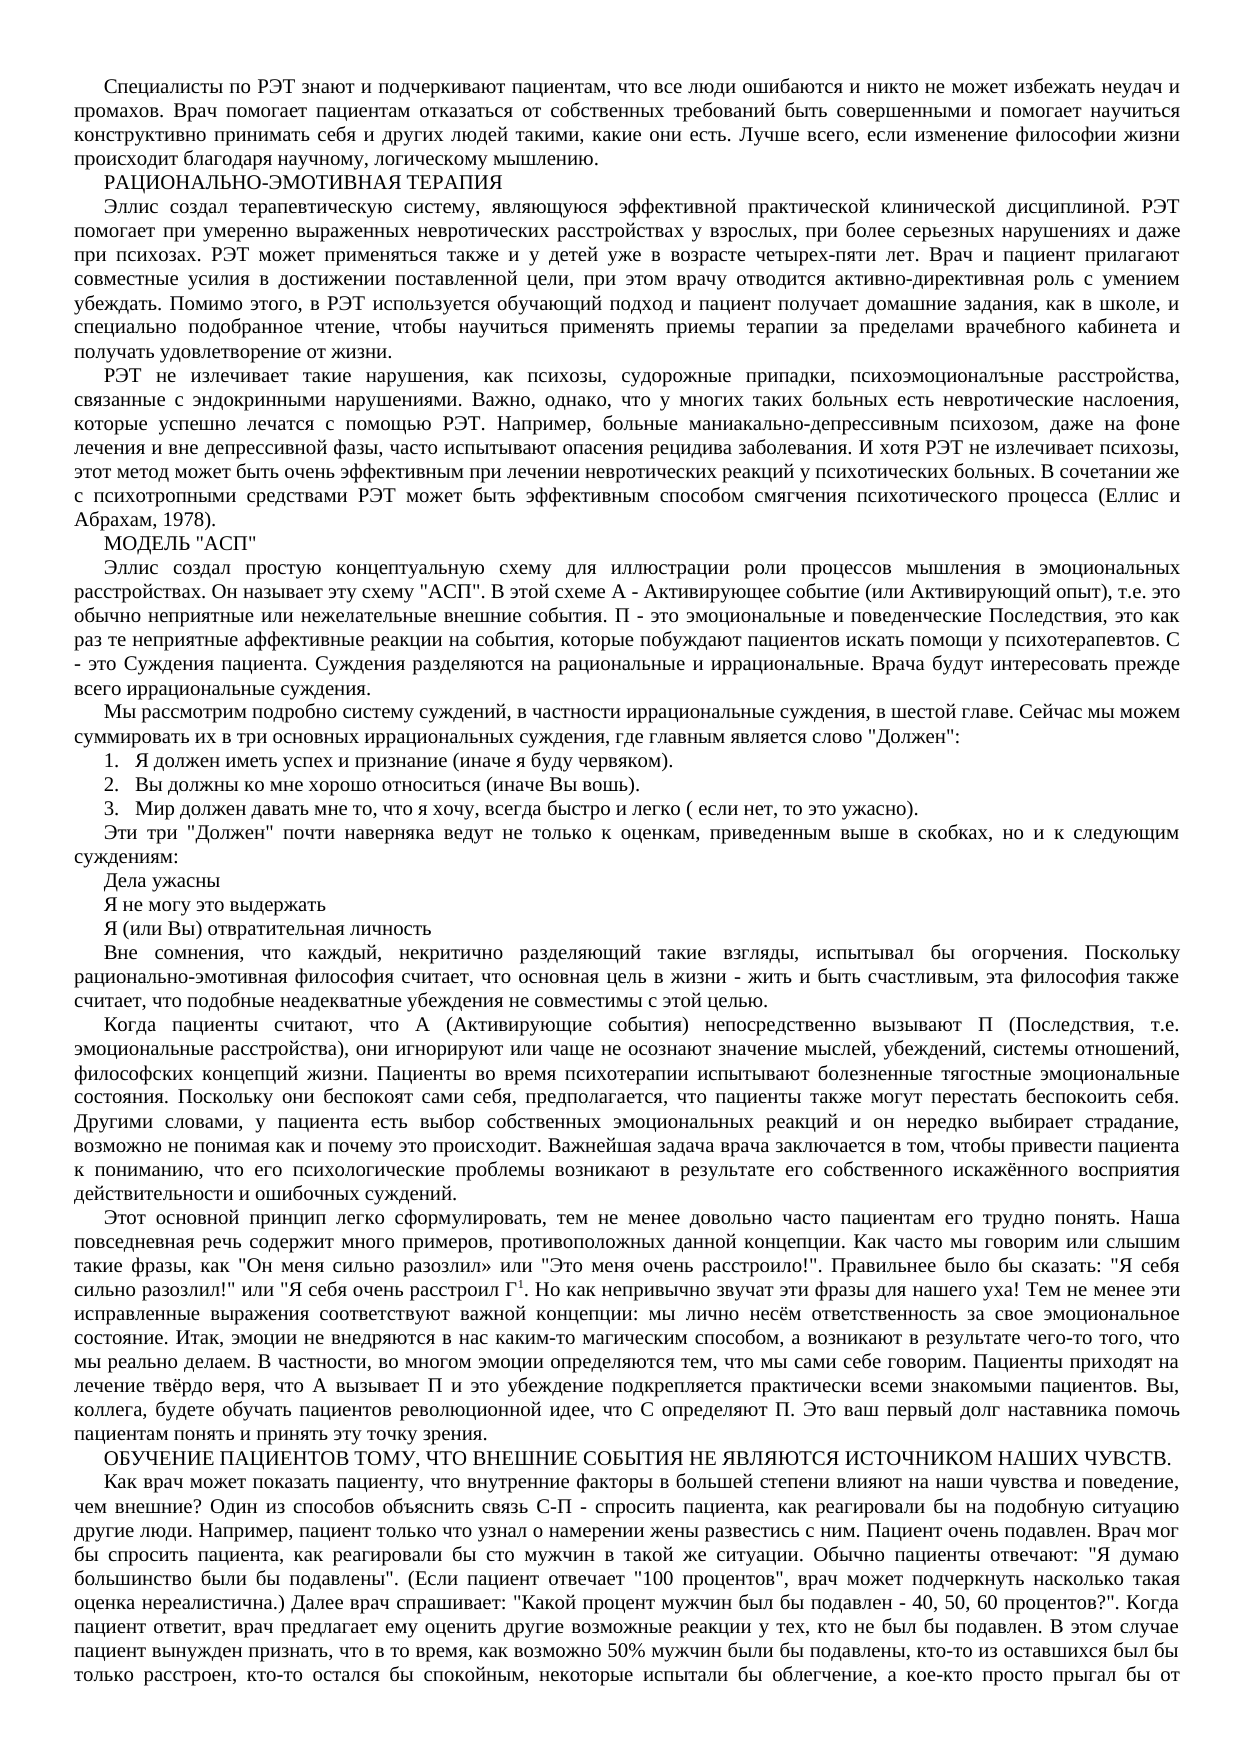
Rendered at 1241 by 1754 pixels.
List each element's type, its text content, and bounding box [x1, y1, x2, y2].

text МОДЕЛЬ "АСП" [74, 531, 1181, 555]
text Этот основной принцип легко сформулировать, тем не менее довольно часто пациентам его трудно понять. Наша повседневная речь содержит много примеров, противоположных данной концепции. Как часто мы говорим или слышим такие фразы, как "Он меня сильно разозлил» или "Это меня очень расстроило!". Правильнее было бы сказать: "Я себя сильно разозлил!" или "Я себя очень расстроил Г1. Но как непривычно звучат эти фразы для нашего уха! Тем не менее эти исправленные выражения соответствуют важной концепции: мы лично несём ответственность за свое эмоциональное состояние. Итак, эмоции не внедряются в нас каким-то магическим способом, а возникают в результате чего-то того, что мы реально делаем. В частности, во многом эмоции определяются тем, что мы сами себе говорим. Пациенты приходят на лечение твёрдо веря, что А вызывает П и это убеждение подкрепляется практически всеми знакомыми пациентов. Вы, коллега, будете обучать пациентов революционной идее, что С определяют П. Это ваш первый долг наставника помочь пациентам понять и принять эту точку зрения. [74, 1205, 1181, 1445]
text РАЦИОНАЛЬНО-ЭМОТИВНАЯ ТЕРАПИЯ [74, 170, 1181, 194]
text 3. Мир должен давать мне то, что я хочу, всегда быстро и легко ( если нет, то это ужасно). [74, 796, 1181, 820]
text РЭТ не излечивает такие нарушения, как психозы, судорожные припадки, психоэмоционалъные расстройства, связанные с эндокринными нарушениями. Важно, однако, что у многих таких больных есть невротические наслоения, которые успешно лечатся с помощью РЭТ. Например, больные маниакально-депрессивным психозом, даже на фоне лечения и вне депрессивной фазы, часто испытывают опасения рецидива заболевания. И хотя РЭТ не излечивает психозы, этот метод может быть очень эффективным при лечении невротических реакций у психотических больных. В сочетании же с психотропными средствами РЭТ может быть эффективным способом смягчения психотического процесса (Еллис и Абрахам, 1978). [74, 363, 1181, 531]
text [74, 1469, 1181, 1686]
text Мы рассмотрим подробно систему суждений, в частности иррациональные суждения, в шестой главе. Сейчас мы можем суммировать их в три основных иррациональных суждения, где главным является слово "Должен": [74, 699, 1181, 748]
text Эллис создал терапевтическую систему, являющуюся эффективной практической клинической дисциплиной. РЭТ помогает при умеренно выраженных невротических расстройствах у взрослых, при более серьезных нарушениях и даже при психозах. РЭТ может применяться также и у детей уже в возрасте четырех-пяти лет. Врач и пациент прилагают совместные усилия в достижении поставленной цели, при этом врачу отводится активно-директивная роль с умением убеждать. Помимо этого, в РЭТ используется обучающий подход и пациент получает домашние задания, как в школе, и специально подобранное чтение, чтобы научиться применять приемы терапии за пределами врачебного кабинета и получать удовлетворение от жизни. [74, 194, 1181, 363]
text Специалисты по РЭТ знают и подчеркивают пациентам, что все люди ошибаются и никто не может избежать неудач и промахов. Врач помогает пациентам отказаться от собственных требований быть совершенными и помогает научиться конструктивно принимать себя и других людей такими, какие они есть. Лучше всего, если изменение философии жизни происходит благодаря научному, логическому мышлению. [74, 74, 1181, 170]
text 2. Вы должны ко мне хорошо относиться (иначе Вы вошь). [74, 772, 1181, 796]
text Дела ужасны [74, 868, 1181, 892]
text ОБУЧЕНИЕ ПАЦИЕНТОВ ТОМУ, ЧТО ВНЕШНИЕ СОБЫТИЯ НЕ ЯВЛЯЮТСЯ ИСТОЧНИКОМ НАШИХ ЧУВСТВ. [74, 1445, 1181, 1469]
text Я не могу это выдержать [74, 892, 1181, 916]
text Когда пациенты считают, что А (Активирующие события) непосредственно вызывают П (Последствия, т.е. эмоциональные расстройства), они игнорируют или чаще не осознают значение мыслей, убеждений, системы отношений, философских концепций жизни. Пациенты во время психотерапии испытывают болезненные тягостные эмоциональные состояния. Поскольку они беспокоят сами себя, предполагается, что пациенты также могут перестать беспокоить себя. Другими словами, у пациента есть выбор собственных эмоциональных реакций и он нередко выбирает страдание, возможно не понимая как и почему это происходит. Важнейшая задача врача заключается в том, чтобы привести пациента к пониманию, что его психологические проблемы возникают в результате его собственного искажённого восприятия действительности и ошибочных суждений. [74, 1012, 1181, 1205]
text 1. Я должен иметь успех и признание (иначе я буду червяком). [74, 748, 1181, 772]
text Эллис создал простую концептуальную схему для иллюстрации роли процессов мышления в эмоциональных расстройствах. Он называет эту схему "АСП". В этой схеме А - Активирующее событие (или Активирующий опыт), т.е. это обычно неприятные или нежелательные внешние события. П - это эмоциональные и поведенческие Последствия, это как раз те неприятные аффективные реакции на события, которые побуждают пациентов искать помощи у психотерапевтов. С - это Суждения пациента. Суждения разделяются на рациональные и иррациональные. Врача будут интересовать прежде всего иррациональные суждения. [74, 555, 1181, 699]
text Эти три "Должен" почти наверняка ведут не только к оценкам, приведенным выше в скобках, но и к следующим суждениям: [74, 820, 1181, 868]
text Я (или Вы) отвратительная личность [74, 916, 1181, 940]
text Вне сомнения, что каждый, некритично разделяющий такие взгляды, испытывал бы огорчения. Поскольку рационально-эмотивная философия считает, что основная цель в жизни - жить и быть счастливым, эта философия также считает, что подобные неадекватные убеждения не совместимы с этой целью. [74, 940, 1181, 1012]
